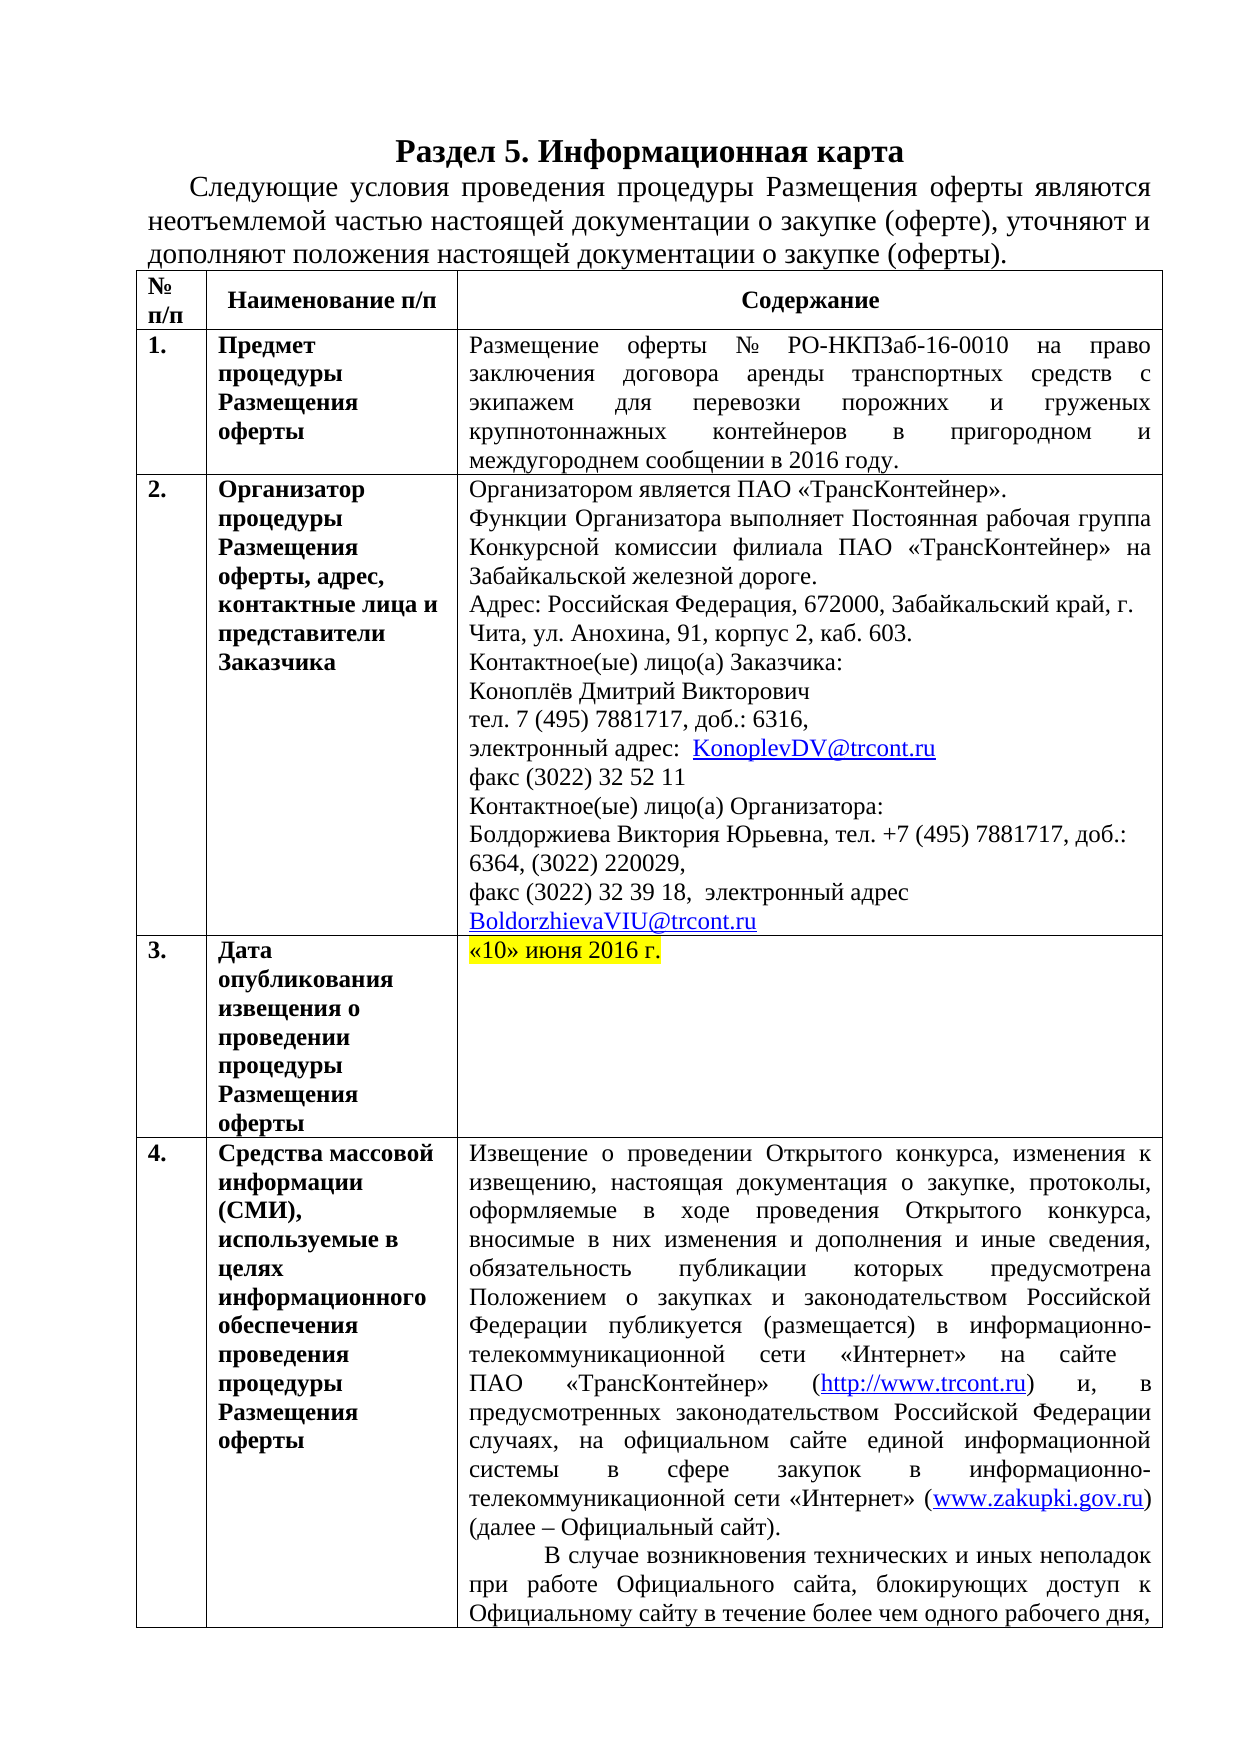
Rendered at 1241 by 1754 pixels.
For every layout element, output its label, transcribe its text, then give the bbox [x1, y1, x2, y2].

table_cell Размещение оферты № РО-НКПЗаб-16-0010 на право заключения договора аренды транспортных средств с экипажем для перевозки порожних и груженых крупнотоннажных контейнеров в пригородном и междугороднем сообщении в 2016 году. [458, 330, 1162, 473]
table_header Наименование п/п [207, 271, 457, 329]
table_cell Дата опубликования извещения о проведении процедуры Размещения оферты [207, 936, 457, 1137]
table_cell 2. [137, 475, 206, 934]
table_header Содержание [458, 271, 1162, 329]
table_cell Организатор процедуры Размещения оферты, адрес, контактные лица и представители Заказчика [207, 475, 457, 934]
table_cell «10» июня 2016 г. [458, 936, 1162, 1137]
text Раздел 5. Информационная карта [148, 131, 1152, 169]
text Следующие условия проведения процедуры Размещения оферты являются неотъемлемой частью настоящей документации о закупке (оферте), уточняют и дополняют положения настоящей документации о закупке (оферты). [148, 169, 1152, 270]
table_cell 4. [137, 1138, 206, 1627]
table_header № п/п [137, 271, 206, 329]
table_cell Организатором является ПАО «ТрансКонтейнер». Функции Организатора выполняет Постоянная рабочая группа Конкурсной комиссии филиала ПАО «ТрансКонтейнер» на Забайкальской железной дороге. Адрес: Российская Федерация, 672000, Забайкальский край, г. Чита, ул. Анохина, 91, корпус 2, каб. 603. Контактное(ые) лицо(а) Заказчика: Коноплёв Дмитрий Викторович тел. 7 (495) 7881717, доб.: 6316, электронный адрес: KonoplevDV@trcont.ru факс (3022) 32 52 11 Контактное(ые) лицо(а) Организатора: Болдоржиева Виктория Юрьевна, тел. +7 (495) 7881717, доб.: 6364, (3022) 220029, факс (3022) 32 39 18, электронный адрес BoldorzhievaVIU@trcont.ru [458, 475, 1162, 934]
table_cell 1. [137, 330, 206, 473]
table_cell Предмет процедуры Размещения оферты [207, 330, 457, 473]
table_cell 3. [137, 936, 206, 1137]
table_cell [458, 1138, 1162, 1627]
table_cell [207, 1138, 457, 1627]
